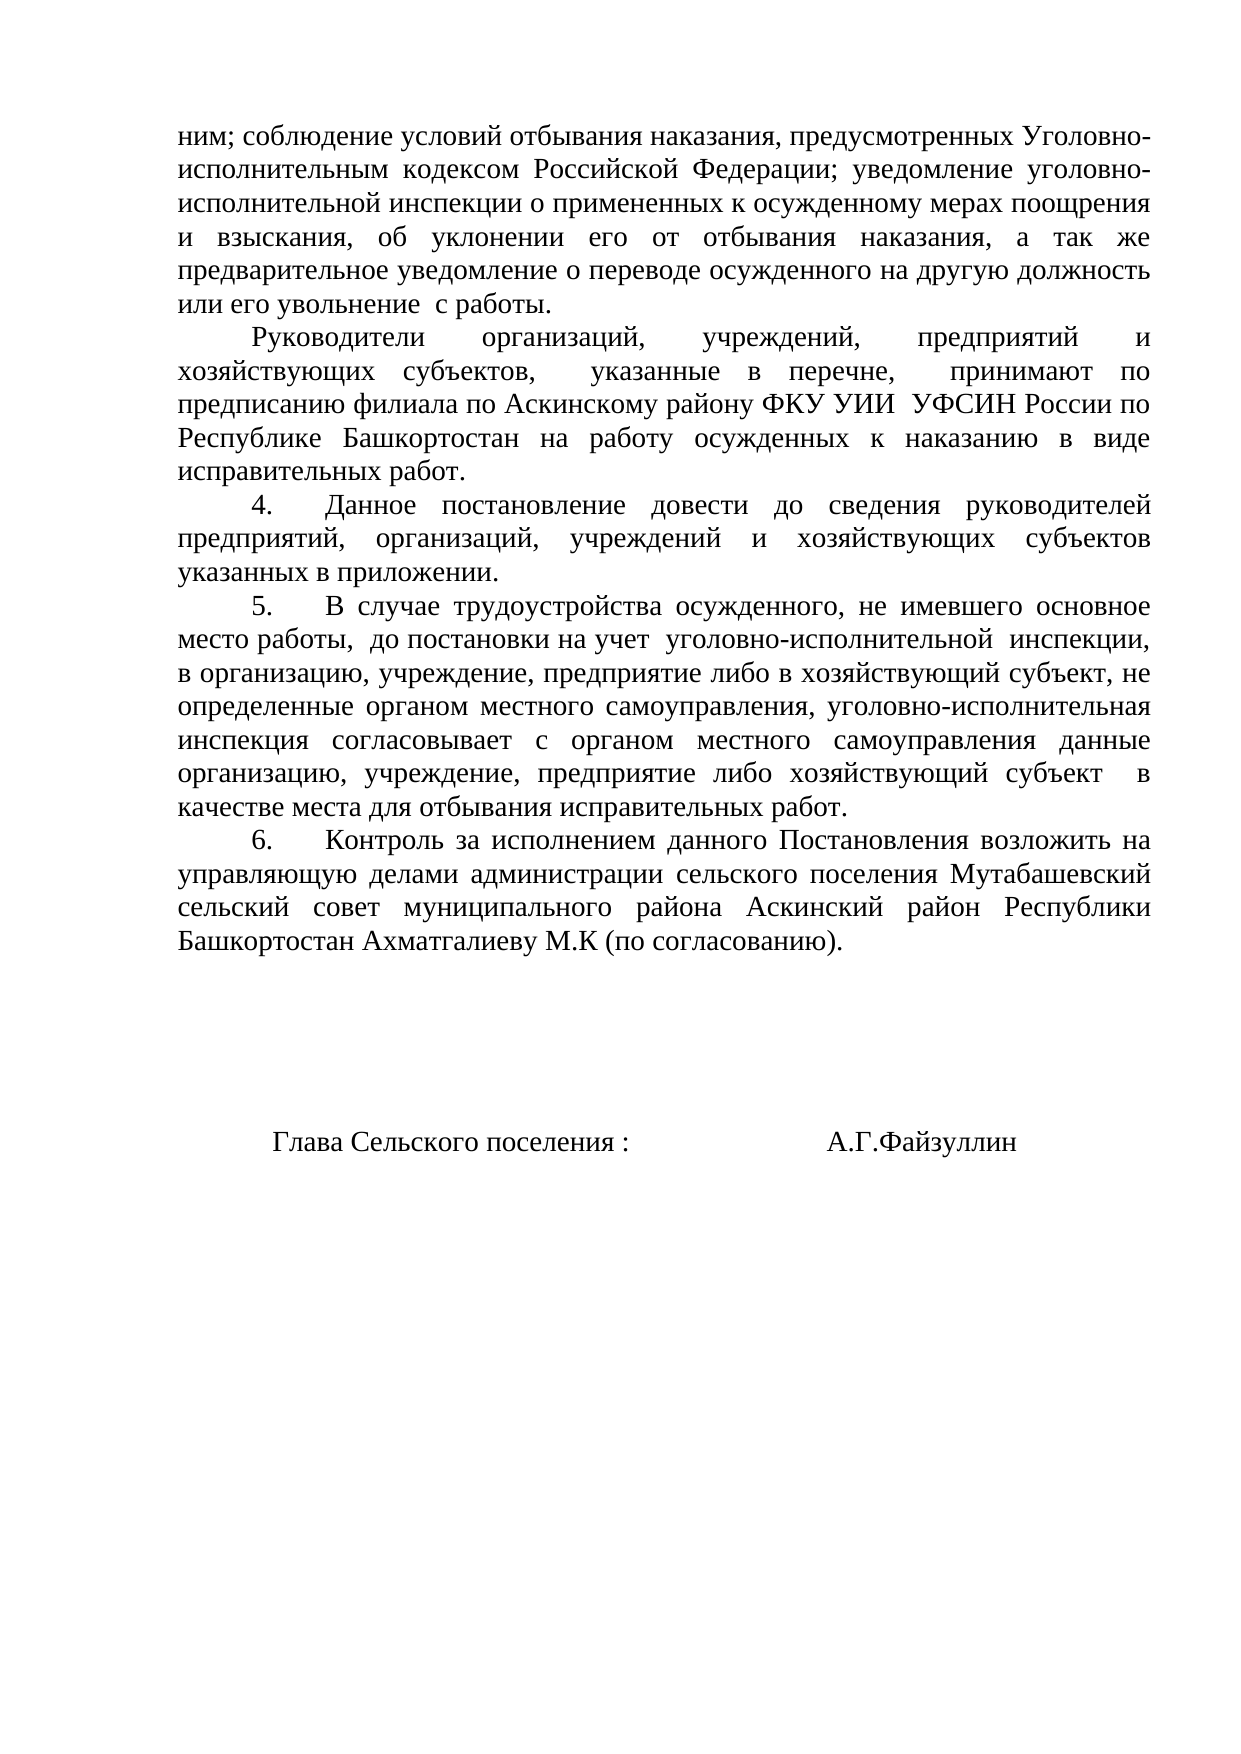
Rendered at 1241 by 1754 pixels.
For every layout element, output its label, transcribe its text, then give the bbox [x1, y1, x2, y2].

text Руководители организаций, учреждений, предприятий и хозяйствующих субъектов, указанные в перечне, принимают по предписанию филиала по Аскинскому району ФКУ УИИ УФСИН России по Республике Башкортостан на работу осужденных к наказанию в виде исправительных работ. [177, 319, 1152, 487]
list В случае трудоустройства осужденного, не имевшего основное место работы, до постановки на учет уголовно-исполнительной инспекции, в организацию, учреждение, предприятие либо в хозяйствующий субъект, не определенные органом местного самоуправления, уголовно-исполнительная инспекция согласовывает с органом местного самоуправления данные организацию, учреждение, предприятие либо хозяйствующий субъект в качестве места для отбывания исправительных работ. [177, 588, 1152, 822]
list Контроль за исполнением данного Постановления возложить на управляющую делами администрации сельского поселения Мутабашевский сельский совет муниципального района Аскинский район Республики Башкортостан Ахматгалиеву М.К (по согласованию). [177, 822, 1152, 957]
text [177, 118, 1152, 319]
text Глава Сельского поселения : А.Г.Файзуллин [177, 1124, 1152, 1158]
list Данное постановление довести до сведения руководителей предприятий, организаций, учреждений и хозяйствующих субъектов указанных в приложении. [177, 487, 1152, 588]
